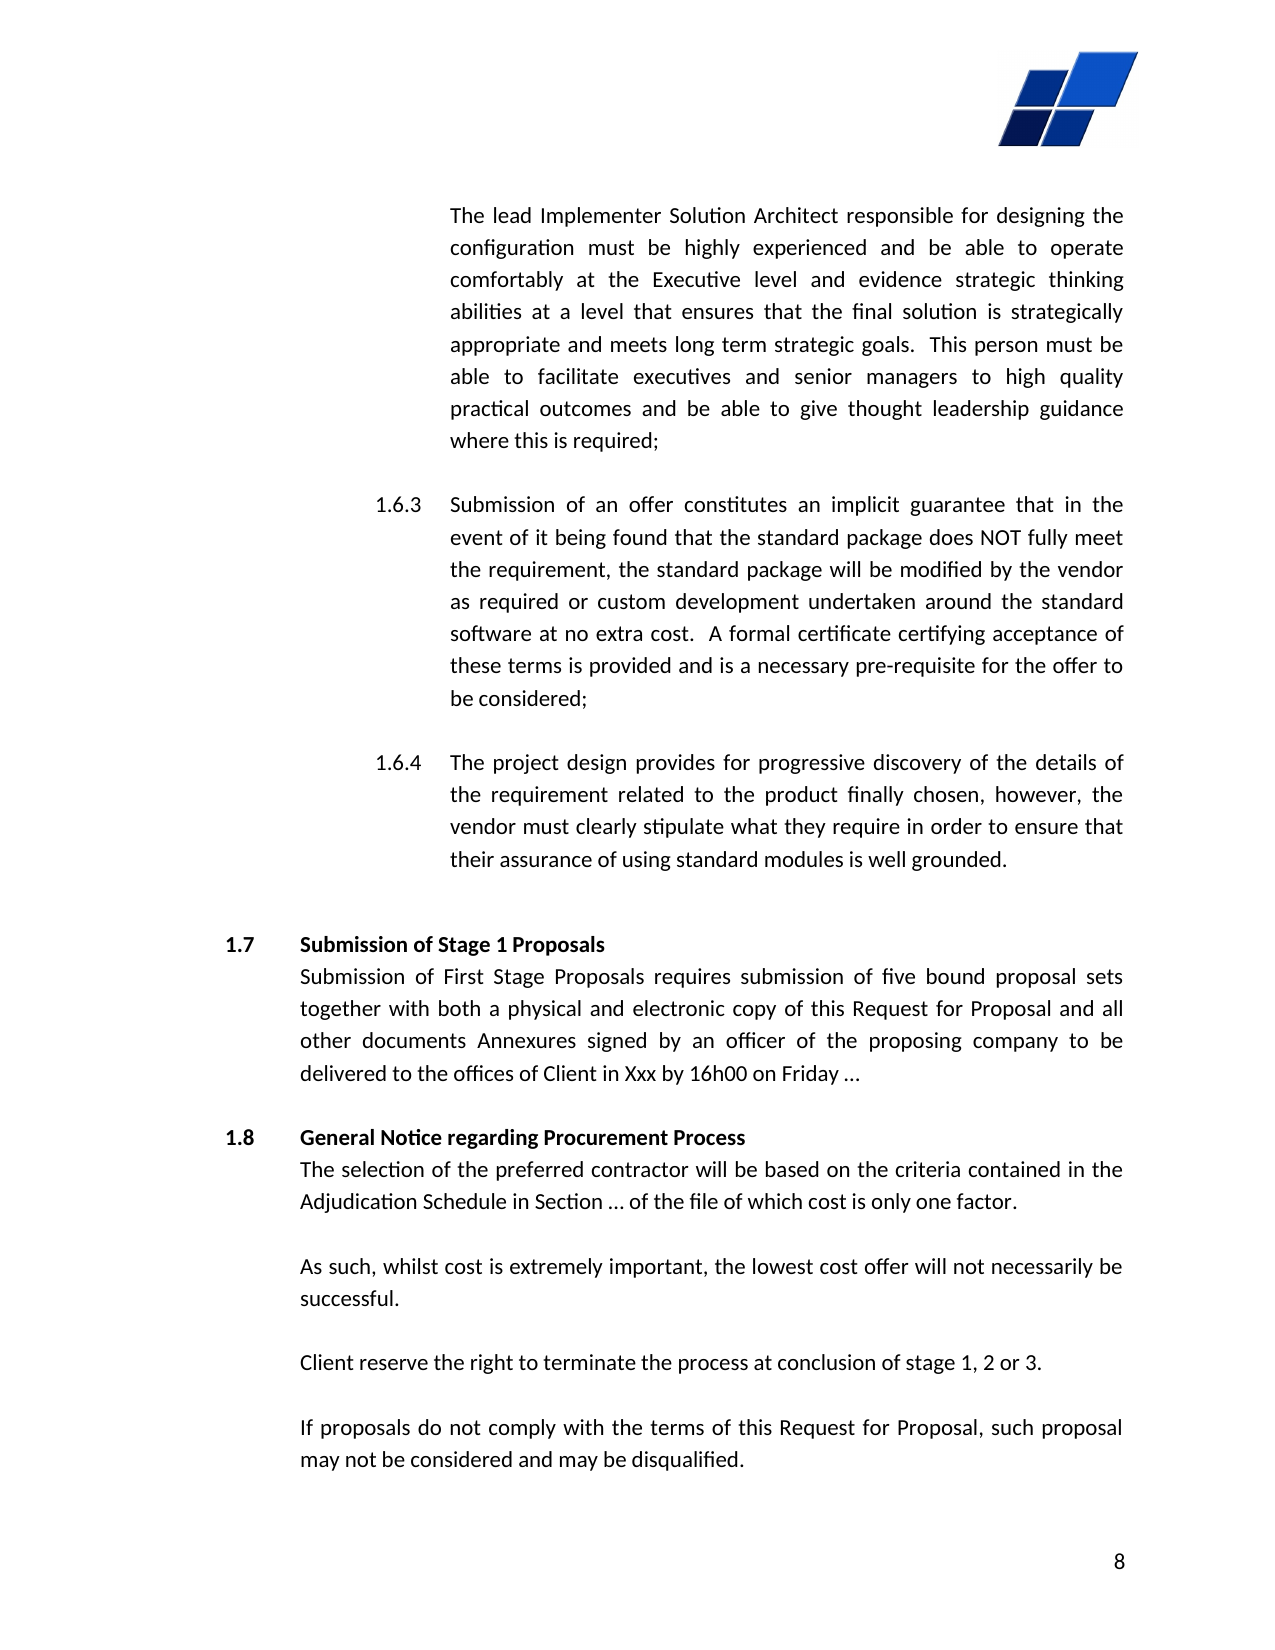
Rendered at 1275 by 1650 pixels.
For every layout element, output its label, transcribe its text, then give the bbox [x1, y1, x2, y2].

text 1.7 Submission of Stage 1 Proposals [225, 930, 1125, 958]
list General Notice regarding Procurement Process [225, 1123, 1125, 1151]
list The selection of the preferred contractor will be based on the criteria contained in the Adjudication Schedule in Section … of the file of which cost is only one factor. [300, 1155, 1125, 1215]
list The project design provides for progressive discovery of the details of the requirement related to the product finally chosen, however, the vendor must clearly stipulate what they require in order to ensure that their assurance of using standard modules is well grounded. [375, 748, 1125, 873]
list Submission of an offer constitutes an implicit guarantee that in the event of it being found that the standard package does NOT fully meet the requirement, the standard package will be modified by the vendor as required or custom development undertaken around the standard software at no extra cost. A formal certificate certifying acceptance of these terms is provided and is a necessary pre-requisite for the offer to be considered; [375, 491, 1125, 712]
list Submission of First Stage Proposals requires submission of five bound proposal sets together with both a physical and electronic copy of this Request for Proposal and all other documents Annexures signed by an officer of the proposing company to be delivered to the offices of Client in Xxx by 16h00 on Friday … [300, 962, 1125, 1087]
list As such, whilst cost is extremely important, the lowest cost offer will not necessarily be successful. [300, 1252, 1125, 1312]
list Client reserve the right to terminate the process at conclusion of stage 1, 2 or 3. [300, 1348, 1125, 1376]
list If proposals do not comply with the terms of this Request for Proposal, such proposal may not be considered and may be disqualified. [300, 1413, 1125, 1473]
list The lead Implementer Solution Architect responsible for designing the configuration must be highly experienced and be able to operate comfortably at the Executive level and evidence strategic thinking abilities at a level that ensures that the final solution is strategically appropriate and meets long term strategic goals. This person must be able to facilitate executives and senior managers to high quality practical outcomes and be able to give thought leadership guidance where this is required; [450, 201, 1125, 454]
picture [996, 50, 1139, 148]
